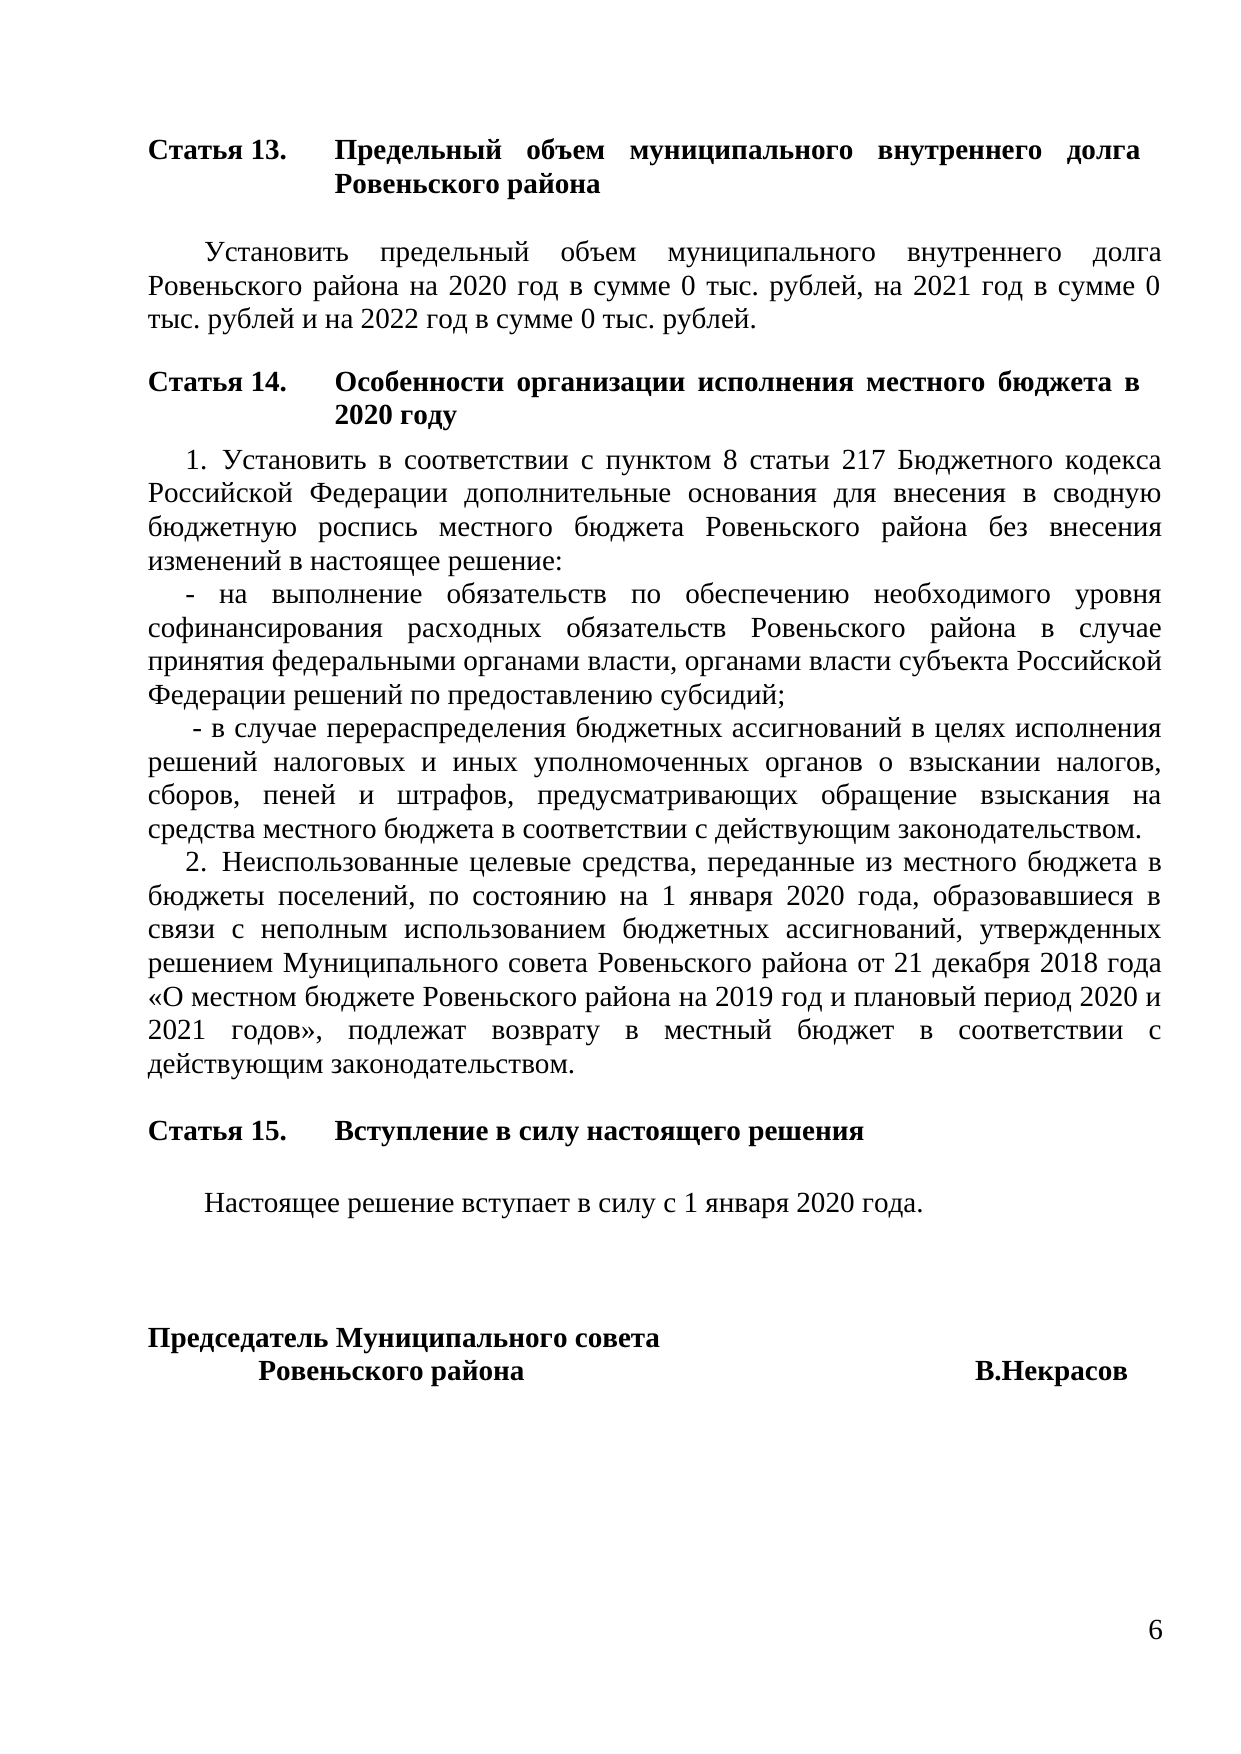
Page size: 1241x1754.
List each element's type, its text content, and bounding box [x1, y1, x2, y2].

text Настоящее решение вступает в силу с 1 января 2020 года. [148, 1186, 1162, 1219]
table_header Статья 14. [136, 364, 323, 442]
text Установить предельный объем муниципального внутреннего долга Ровеньского района на 2020 год в сумме 0 тыс. рублей, на 2021 год в сумме 0 тыс. рублей и на 2022 год в сумме 0 тыс. рублей. [148, 234, 1162, 335]
list Неиспользованные целевые средства, переданные из местного бюджета в бюджеты поселений, по состоянию на 1 января 2020 года, образовавшиеся в связи с неполным использованием бюджетных ассигнований, утвержденных решением Муниципального совета Ровеньского района от 21 декабря 2018 года «О местном бюджете Ровеньского района на 2019 год и плановый период 2020 и 2021 годов», подлежат возврату в местный бюджет в соответствии с действующим законодательством. [148, 844, 1162, 1079]
table_header Особенности организации исполнения местного бюджета в 2020 году [323, 364, 1152, 442]
text Председатель Муниципального совета [148, 1320, 1162, 1353]
table_header Предельный объем муниципального внутреннего долга Ровеньского района [323, 133, 1152, 211]
text - в случае перераспределения бюджетных ассигнований в целях исполнения решений налоговых и иных уполномоченных органов о взыскании налогов, сборов, пеней и штрафов, предусматривающих обращение взыскания на средства местного бюджета в соответствии с действующим законодательством. [148, 710, 1162, 844]
table_header Вступление в силу настоящего решения [323, 1113, 1174, 1152]
text Ровеньского района В.Некрасов [148, 1353, 1162, 1387]
text - на выполнение обязательств по обеспечению необходимого уровня софинансирования расходных обязательств Ровеньского района в случае принятия федеральными органами власти, органами власти субъекта Российской Федерации решений по предоставлению субсидий; [148, 576, 1162, 710]
list Установить в соответствии с пунктом 8 статьи 217 Бюджетного кодекса Российской Федерации дополнительные основания для внесения в сводную бюджетную роспись местного бюджета Ровеньского района без внесения изменений в настоящее решение: [148, 442, 1162, 576]
table_header Статья 13. [136, 133, 323, 211]
table_header Статья 15. [136, 1113, 323, 1152]
